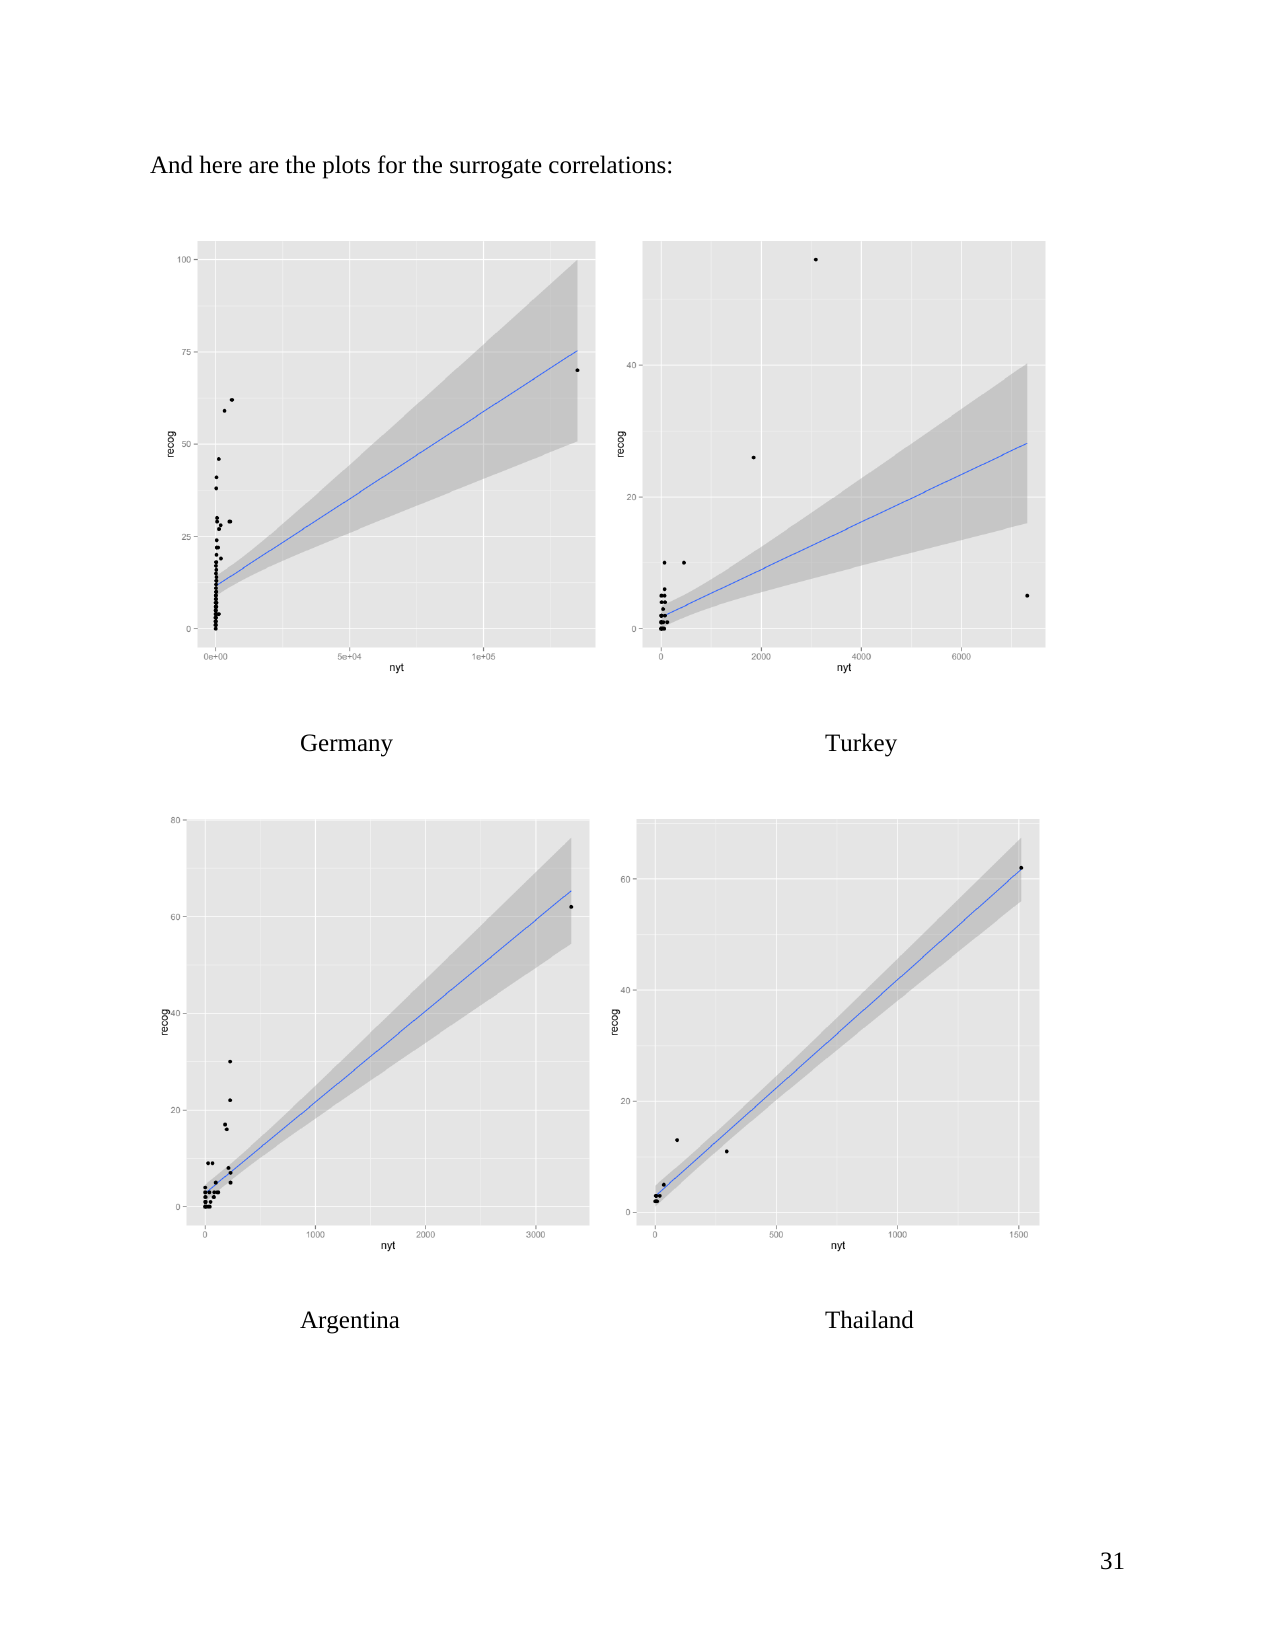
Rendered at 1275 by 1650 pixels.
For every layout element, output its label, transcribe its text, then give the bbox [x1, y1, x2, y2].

text Argentina Thailand [300, 1305, 1125, 1334]
text And here are the plots for the surrogate correlations: [150, 150, 1125, 179]
text Germany Turkey [300, 728, 1125, 757]
